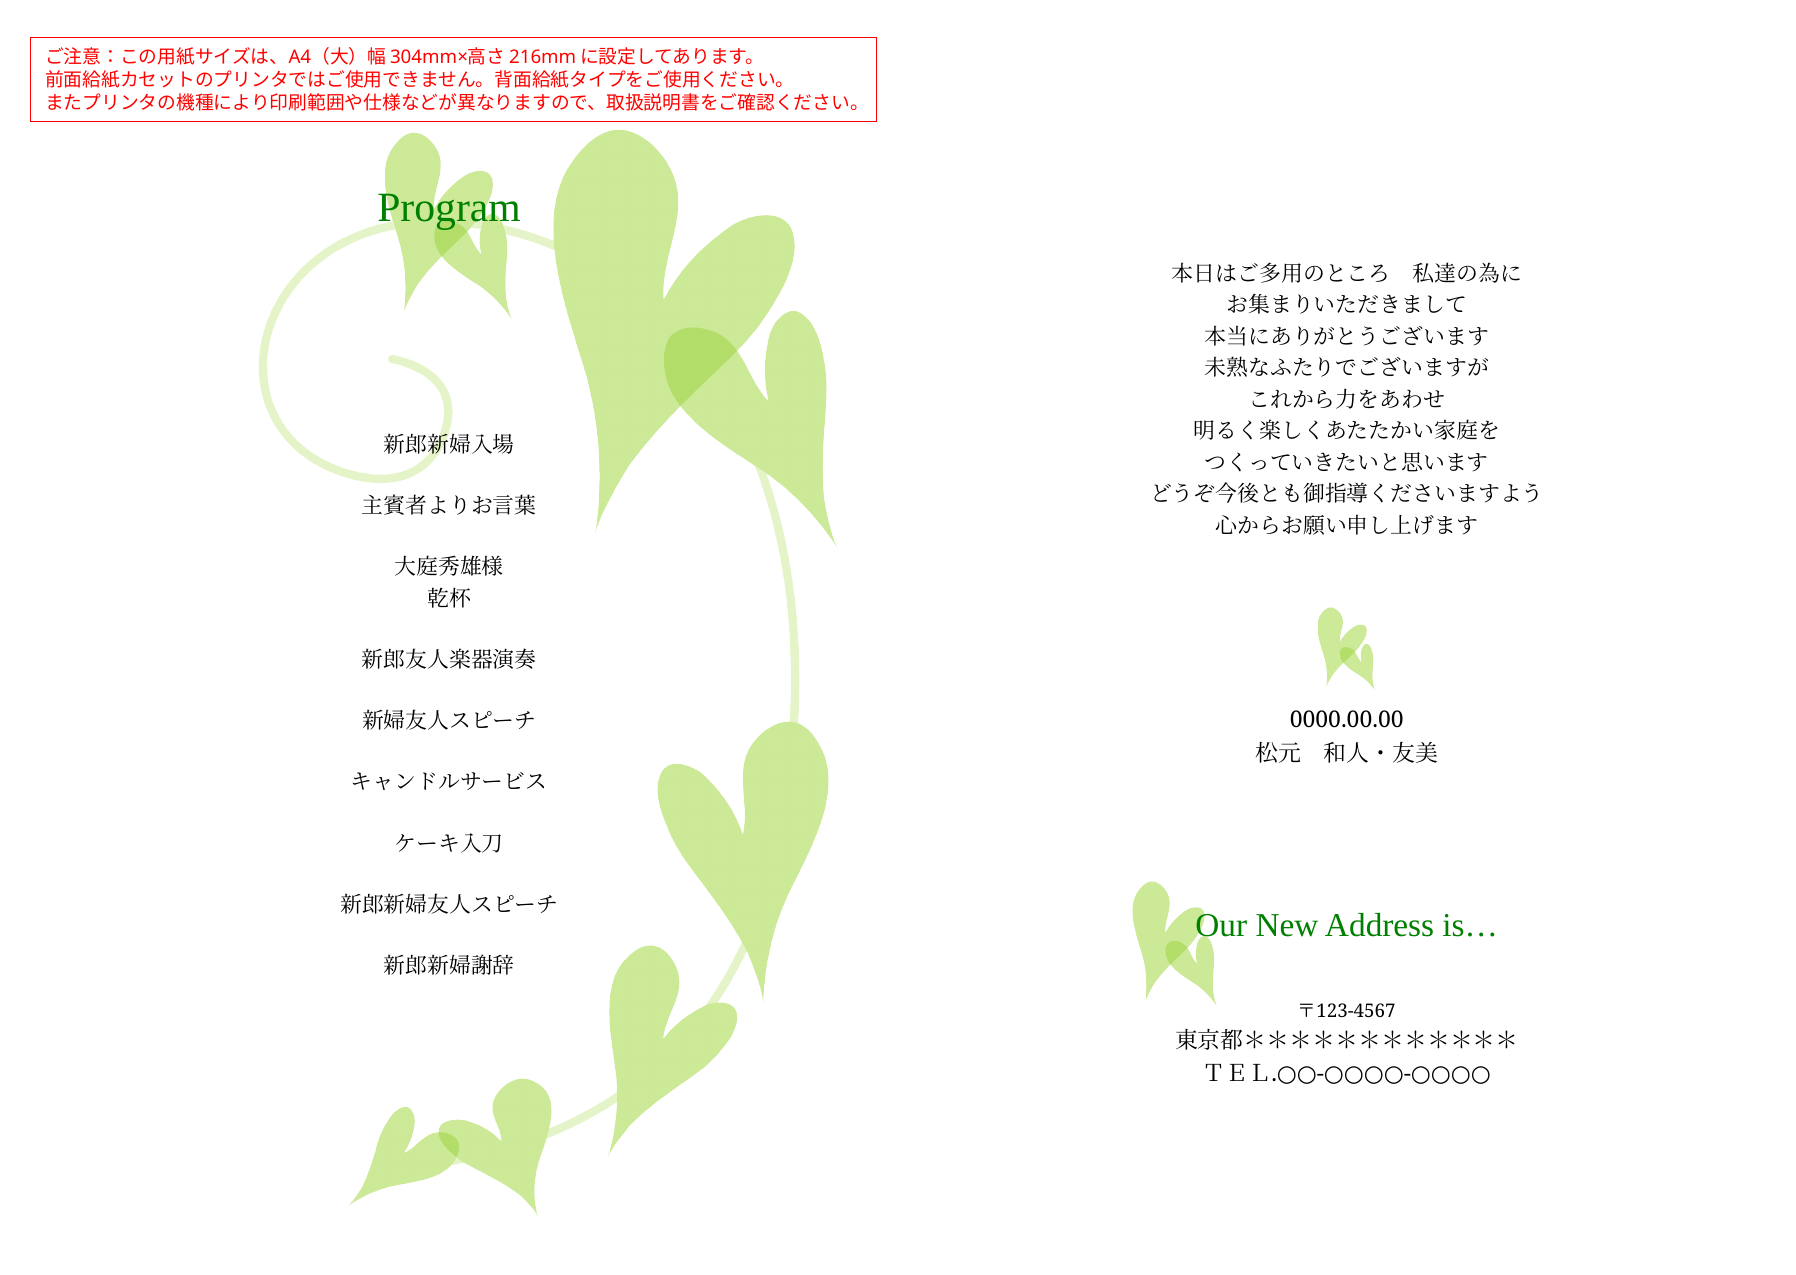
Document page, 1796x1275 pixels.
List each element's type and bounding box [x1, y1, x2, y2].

picture [1132, 881, 1218, 1008]
picture [1200, 915, 1214, 935]
picture [256, 128, 840, 1220]
picture [1317, 607, 1375, 692]
